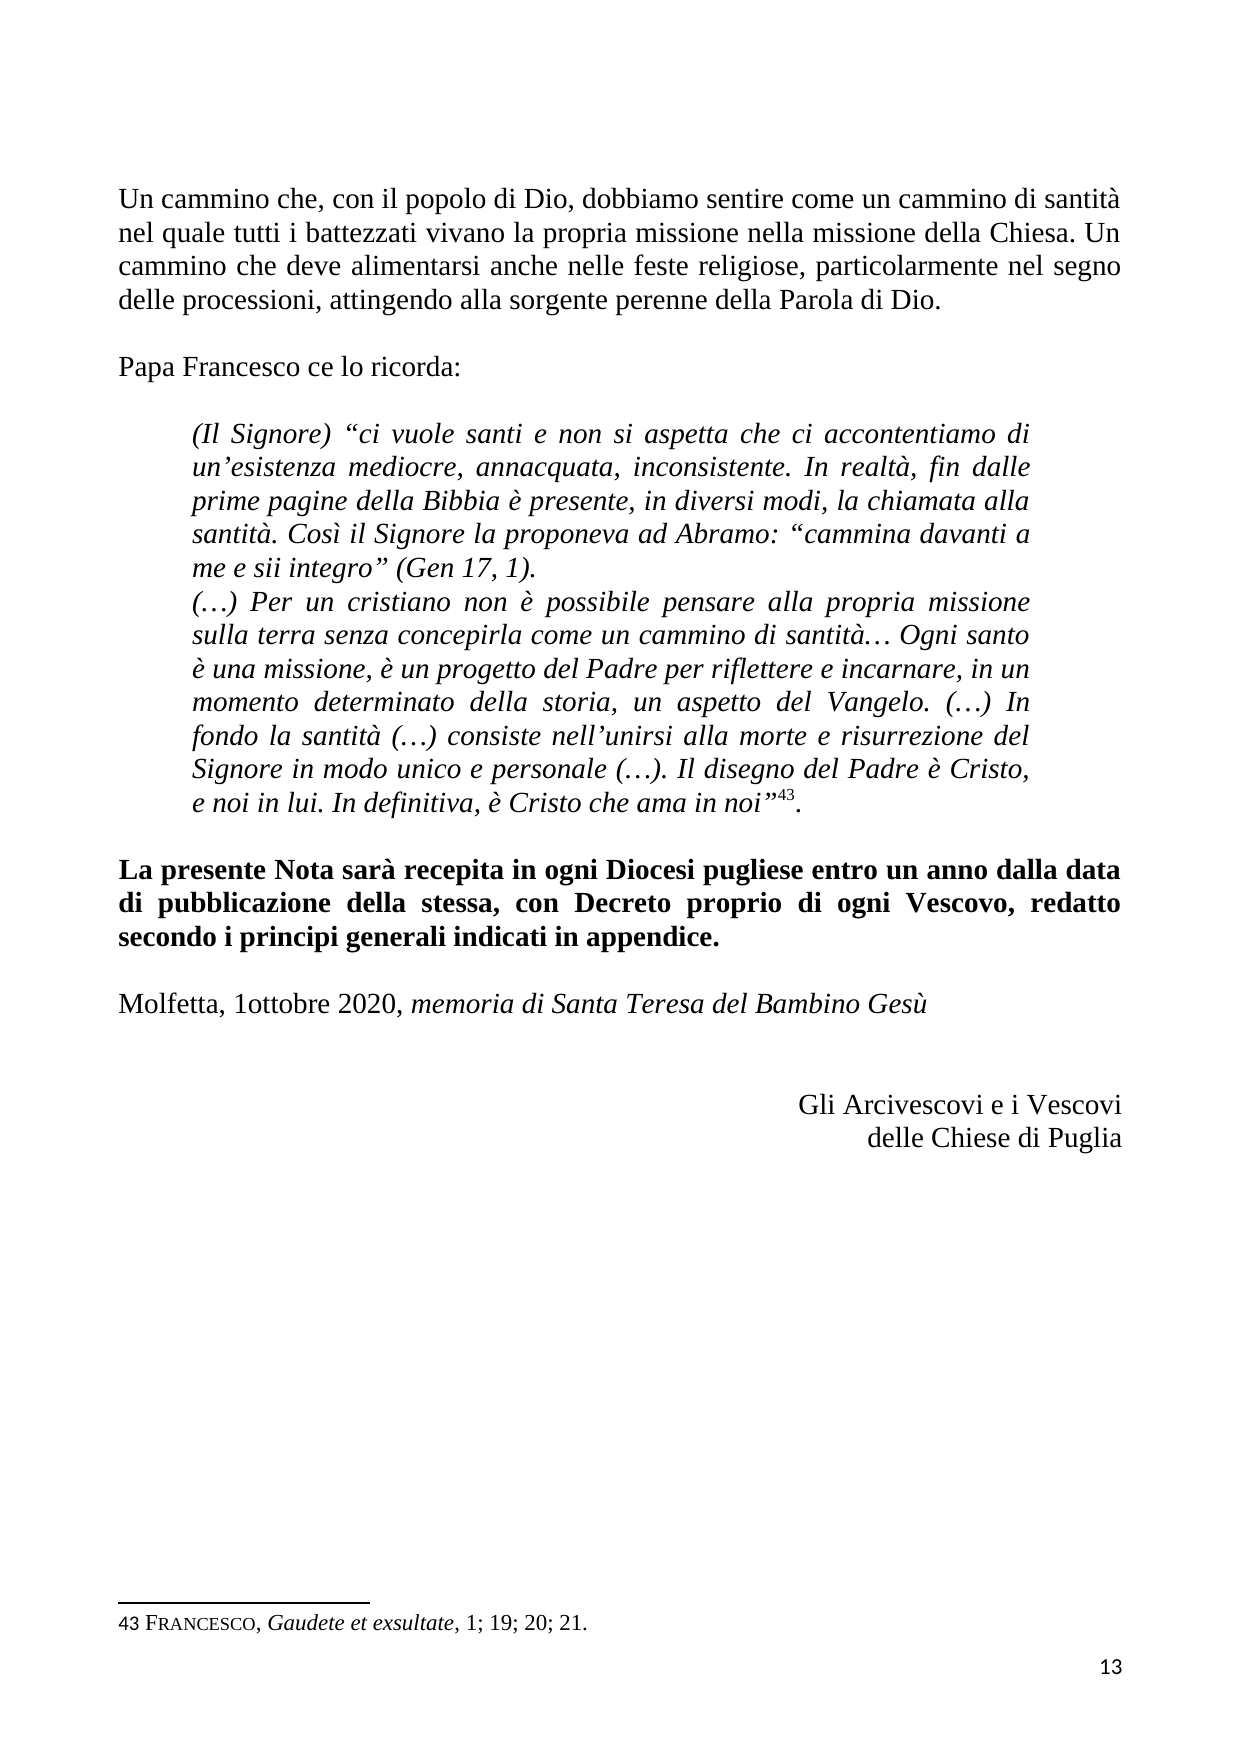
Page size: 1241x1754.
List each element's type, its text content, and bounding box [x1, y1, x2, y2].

text Un cammino che, con il popolo di Dio, dobbiamo sentire come un cammino di santità nel quale tutti i battezzati vivano la propria missione nella missione della Chiesa. Un cammino che deve alimentarsi anche nelle feste religiose, particolarmente nel segno delle processioni, attingendo alla sorgente perenne della Parola di Dio. [118, 181, 1122, 315]
text Gli Arcivescovi e i Vescovi [561, 1087, 1122, 1120]
text (Il Signore) “ci vuole santi e non si aspetta che ci accontentiamo di un’esistenza mediocre, annacquata, inconsistente. In realtà, fin dalle prime pagine della Bibbia è presente, in diversi modi, la chiamata alla santità. Così il Signore la proponeva ad Abramo: “cammina davanti a me e sii integro” (Gen 17, 1). [192, 416, 1034, 584]
text delle Chiese di Puglia [561, 1120, 1122, 1154]
text Papa Francesco ce lo ricorda: [118, 349, 1122, 382]
text Molfetta, 1ottobre 2020, memoria di Santa Teresa del Bambino Gesù [118, 986, 1122, 1020]
text La presente Nota sarà recepita in ogni Diocesi pugliese entro un anno dalla data di pubblicazione della stessa, con Decreto proprio di ogni Vescovo, redatto secondo i principi generali indicati in appendice. [118, 852, 1122, 953]
text (…) Per un cristiano non è possibile pensare alla propria missione sulla terra senza concepirla come un cammino di santità… Ogni santo è una missione, è un progetto del Padre per riflettere e incarnare, in un momento determinato della storia, un aspetto del Vangelo. (…) In fondo la santità (…) consiste nell’unirsi alla morte e risurrezione del Signore in modo unico e personale (…). Il disegno del Padre è Cristo, e noi in lui. In definitiva, è Cristo che ama in noi”. [192, 584, 1034, 818]
